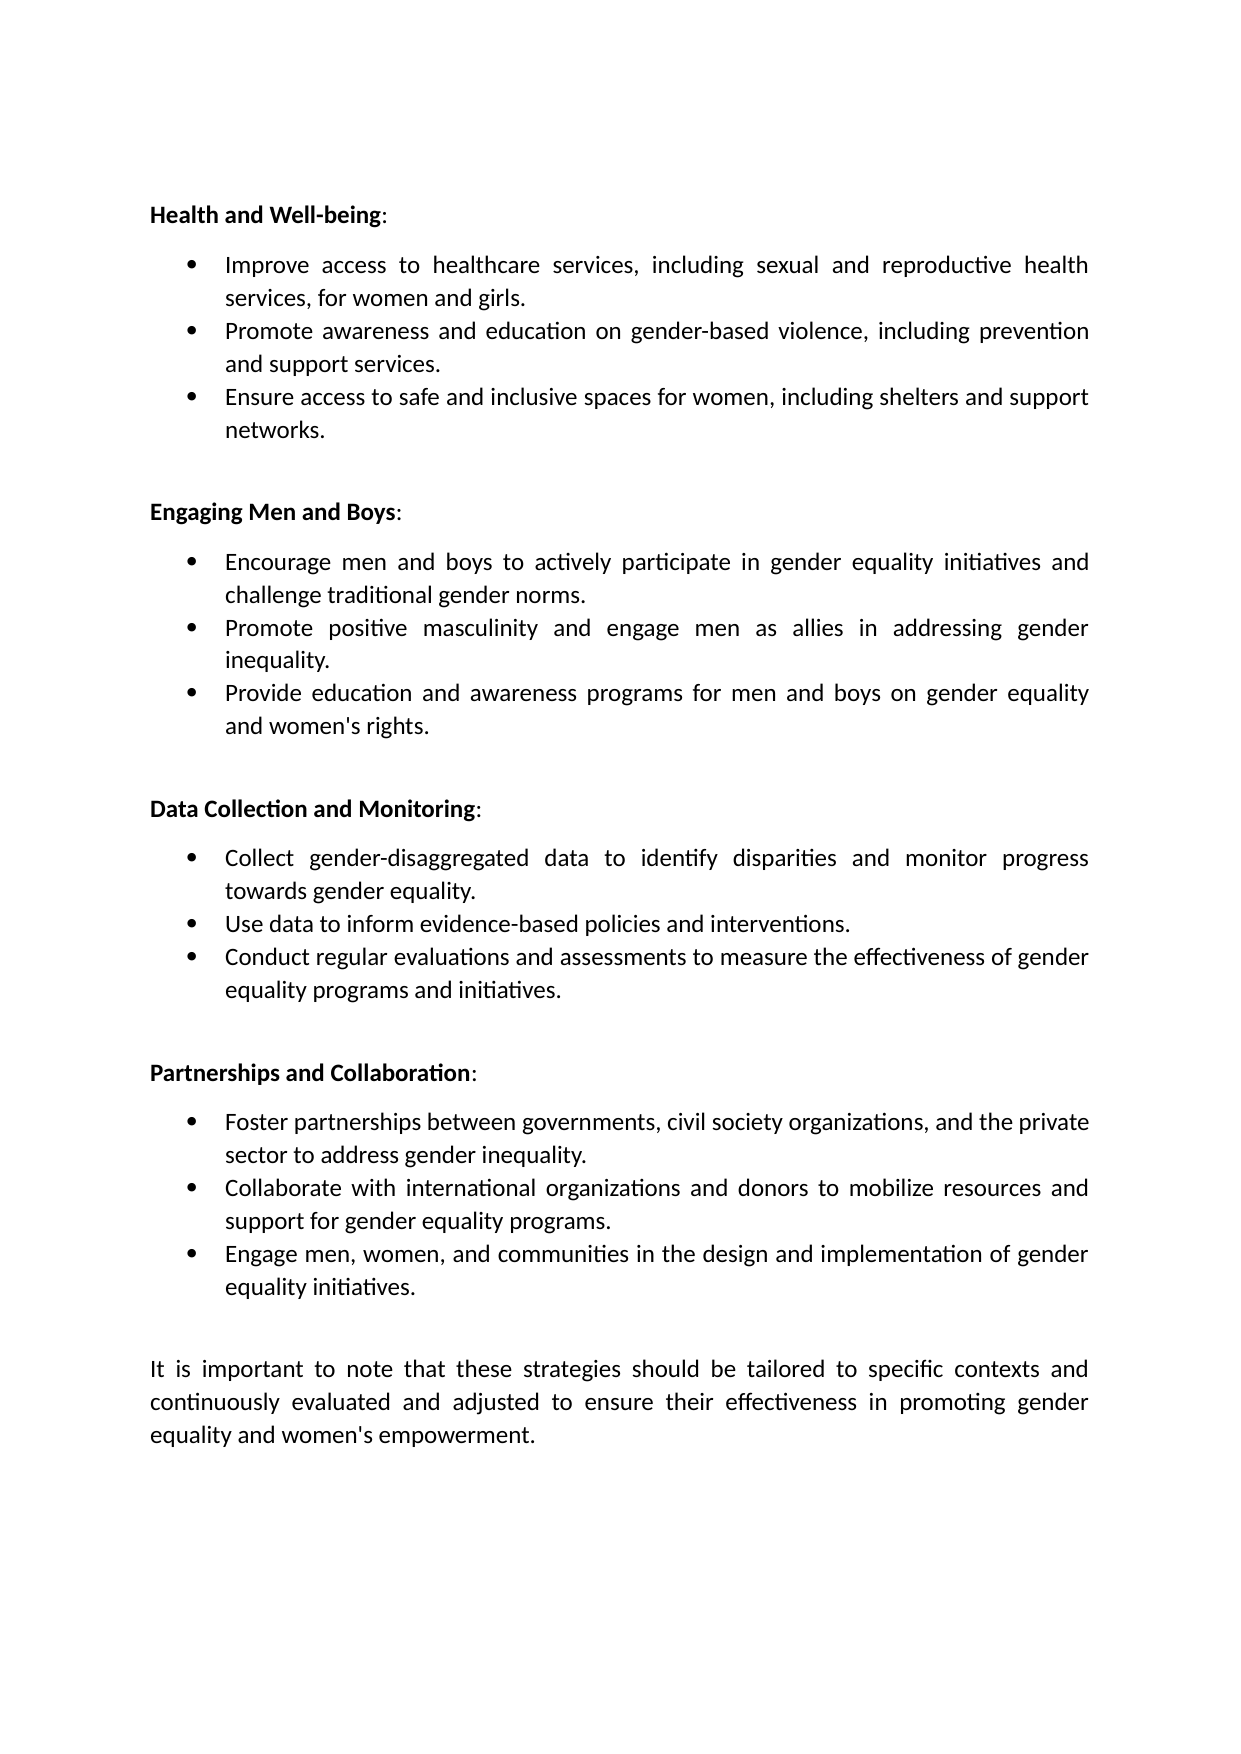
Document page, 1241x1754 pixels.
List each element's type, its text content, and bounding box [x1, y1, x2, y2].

text Data Collection and Monitoring: [150, 793, 1090, 823]
text Partnerships and Collaboration: [150, 1057, 1090, 1087]
list Foster partnerships between governments, civil society organizations, and the private sector to address gender inequality. [187, 1106, 1090, 1170]
text Health and Well-being: [150, 199, 1090, 230]
list Promote positive masculinity and engage men as allies in addressing gender inequality. [187, 612, 1090, 675]
text It is important to note that these strategies should be tailored to specific contexts and continuously evaluated and adjusted to ensure their effectiveness in promoting gender equality and women's empowerment. [150, 1353, 1090, 1450]
list Promote awareness and education on gender-based violence, including prevention and support services. [187, 315, 1090, 378]
list Provide education and awareness programs for men and boys on gender equality and women's rights. [187, 677, 1090, 741]
text Engaging Men and Boys: [150, 496, 1090, 527]
list Conduct regular evaluations and assessments to measure the effectiveness of gender equality programs and initiatives. [187, 941, 1090, 1005]
list Collaborate with international organizations and donors to mobilize resources and support for gender equality programs. [187, 1172, 1090, 1236]
list Engage men, women, and communities in the design and implementation of gender equality initiatives. [187, 1238, 1090, 1301]
list Collect gender-disaggregated data to identify disparities and monitor progress towards gender equality. [187, 842, 1090, 906]
list Ensure access to safe and inclusive spaces for women, including shelters and support networks. [187, 381, 1090, 444]
list Encourage men and boys to actively participate in gender equality initiatives and challenge traditional gender norms. [187, 546, 1090, 609]
list Improve access to healthcare services, including sexual and reproductive health services, for women and girls. [187, 249, 1090, 313]
list Use data to inform evidence-based policies and interventions. [187, 908, 1090, 939]
